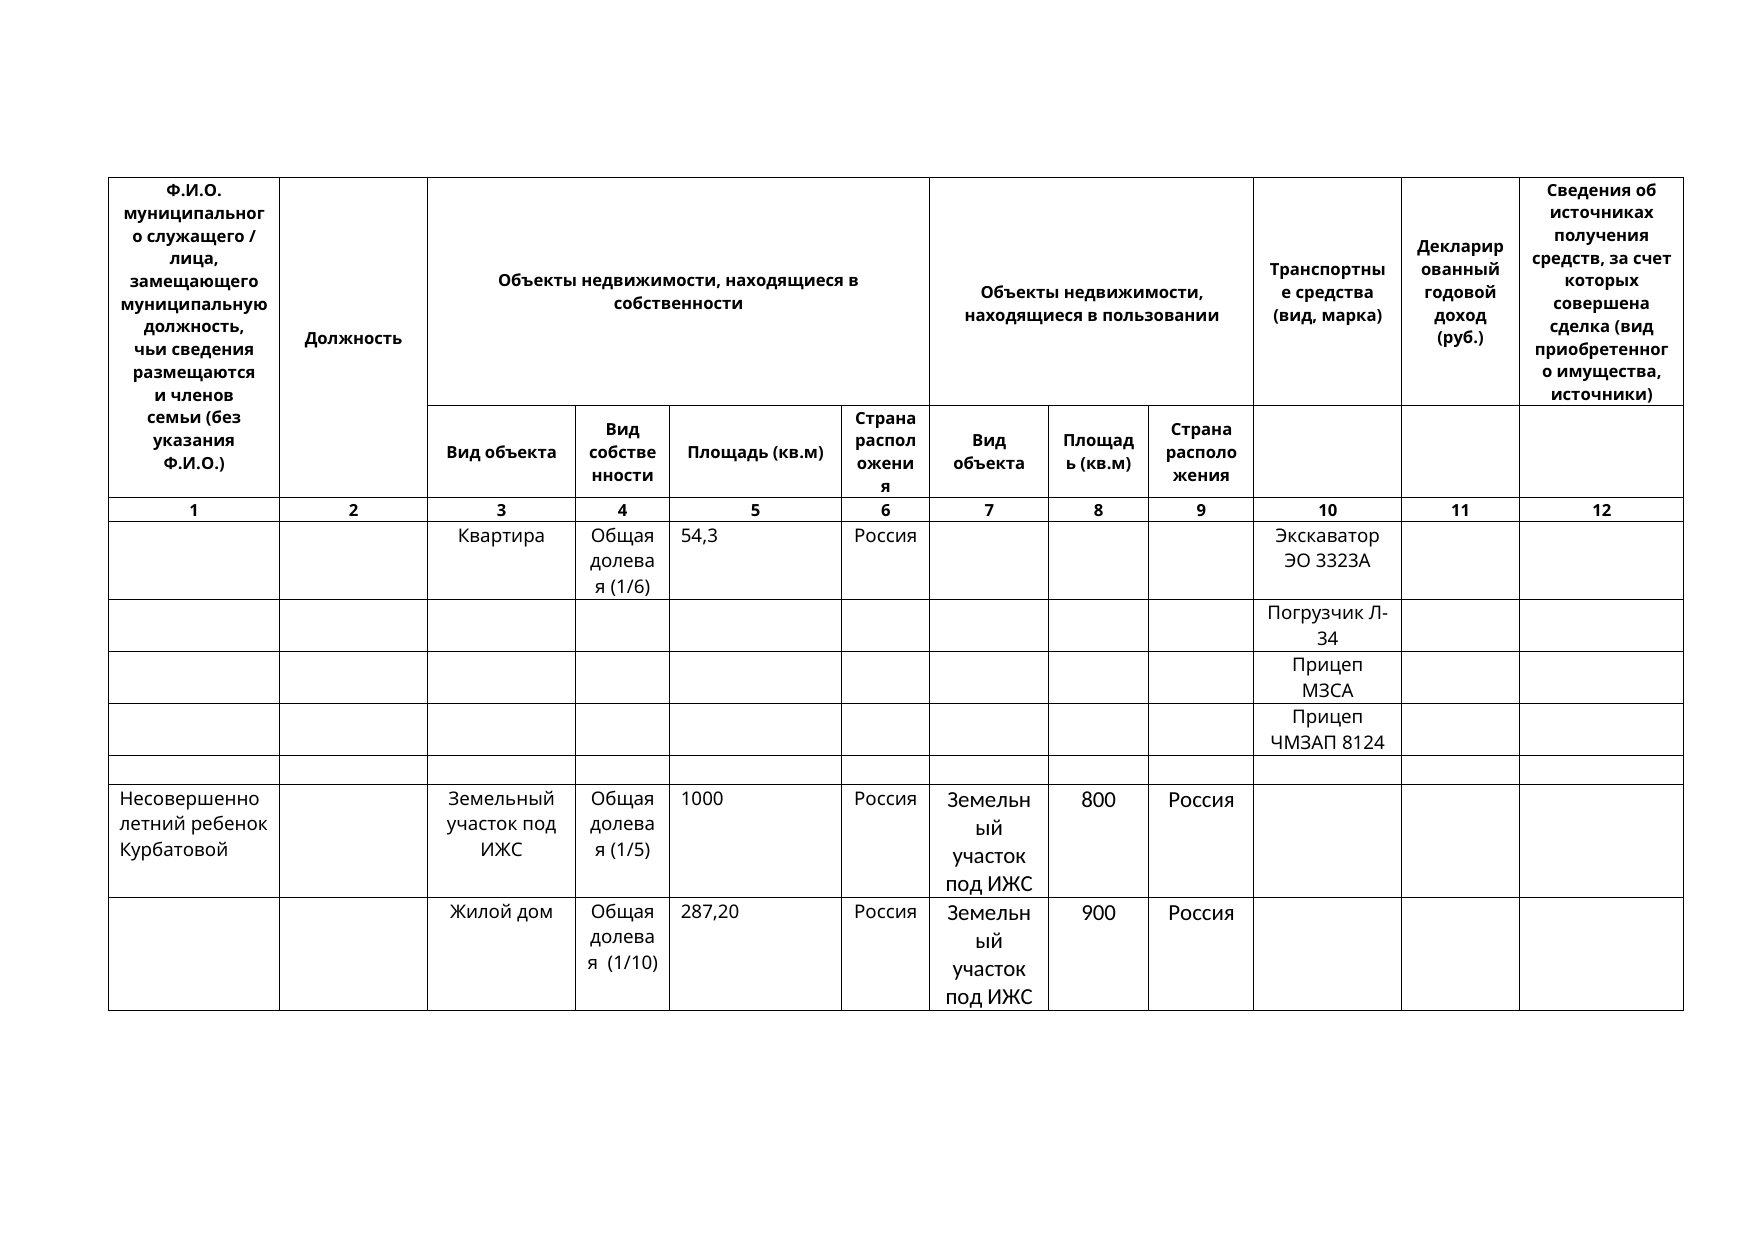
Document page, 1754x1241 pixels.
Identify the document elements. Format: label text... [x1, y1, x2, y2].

table_cell 7 [930, 498, 1048, 521]
table_header Объекты недвижимости, находящиеся в собственности [428, 178, 929, 405]
table_cell [1254, 406, 1401, 497]
table_cell 2 [280, 498, 427, 521]
table_cell Вид объекта [930, 406, 1048, 497]
table_cell [1049, 652, 1148, 703]
table_cell [576, 756, 669, 784]
table_cell [670, 600, 841, 651]
table_cell [1402, 704, 1519, 755]
table_cell [280, 600, 427, 651]
table_cell [930, 756, 1048, 784]
table_header Декларированный годовой доход (руб.) [1402, 178, 1519, 405]
table_cell Площадь (кв.м) [1049, 406, 1148, 497]
table_cell [428, 704, 575, 755]
table_cell Общая долевая (1/10) [576, 898, 669, 1010]
table_cell Россия [842, 522, 929, 598]
table_cell 10 [1254, 498, 1401, 521]
table_cell 1 [109, 498, 279, 521]
table_cell [842, 704, 929, 755]
table_cell Страна расположения [1149, 406, 1253, 497]
table_cell [109, 522, 279, 598]
table_cell [1520, 898, 1683, 1010]
table_cell [1402, 898, 1519, 1010]
table_cell 4 [576, 498, 669, 521]
table_cell [576, 652, 669, 703]
table_cell Квартира [428, 522, 575, 598]
table_cell [428, 652, 575, 703]
table_cell [842, 652, 929, 703]
table_cell [1520, 522, 1683, 598]
table_cell [109, 898, 279, 1010]
table_cell [842, 600, 929, 651]
table_cell Земельный участок под ИЖС [428, 785, 575, 897]
table_header Ф.И.О. муниципального служащего / лица, замещающего муниципальную должность, чьи сведения размещаются и членов семьи (без указания Ф.И.О.) [109, 178, 279, 497]
table_cell Земельный участок под ИЖС [930, 898, 1048, 1010]
table_cell [109, 756, 279, 784]
table_cell 287,20 [670, 898, 841, 1010]
table_cell Россия [842, 785, 929, 897]
table_cell [1520, 704, 1683, 755]
table_cell Жилой дом [428, 898, 575, 1010]
table_cell [1149, 756, 1253, 784]
table_cell [930, 522, 1048, 598]
table_cell [842, 756, 929, 784]
table_header Должность [280, 178, 427, 497]
table_cell 11 [1402, 498, 1519, 521]
table_cell Земельный участок под ИЖС [930, 785, 1048, 897]
table_cell 900 [1049, 898, 1148, 1010]
table_cell [670, 756, 841, 784]
table_cell 12 [1520, 498, 1683, 521]
table_cell Вид объекта [428, 406, 575, 497]
table_cell [1402, 600, 1519, 651]
table_cell Россия [1149, 785, 1253, 897]
table_cell [280, 785, 427, 897]
table_cell Вид собственности [576, 406, 669, 497]
table_cell [670, 704, 841, 755]
table_cell [1049, 756, 1148, 784]
table_cell [280, 652, 427, 703]
table_cell [1520, 652, 1683, 703]
table_cell Общая долевая (1/6) [576, 522, 669, 598]
table_cell [930, 600, 1048, 651]
table_cell Экскаватор ЭО 3323А [1254, 522, 1401, 598]
table_cell 3 [428, 498, 575, 521]
table_cell [109, 600, 279, 651]
table_cell [1402, 785, 1519, 897]
table_cell Погрузчик Л-34 [1254, 600, 1401, 651]
table_cell Несовершеннолетний ребенок Курбатовой [109, 785, 279, 897]
table_cell [1149, 652, 1253, 703]
table_header Транспортные средства (вид, марка) [1254, 178, 1401, 405]
table_header Сведения об источниках получения средств, за счет которых совершена сделка (вид приобретенного имущества, источники) [1520, 178, 1683, 405]
table_cell [1049, 600, 1148, 651]
table_cell Россия [842, 898, 929, 1010]
table_cell [1149, 600, 1253, 651]
table_cell [280, 704, 427, 755]
table_cell [280, 522, 427, 598]
table_cell 54,3 [670, 522, 841, 598]
table_cell [1254, 785, 1401, 897]
table_header Объекты недвижимости, находящиеся в пользовании [930, 178, 1253, 405]
table_cell Россия [1149, 898, 1253, 1010]
table_cell [930, 652, 1048, 703]
table_cell [280, 756, 427, 784]
table_cell Страна расположения [842, 406, 929, 497]
table_cell [1402, 522, 1519, 598]
table_cell [428, 600, 575, 651]
table_cell [1520, 600, 1683, 651]
table_cell [1402, 406, 1519, 497]
table_cell 5 [670, 498, 841, 521]
table_cell Прицеп ЧМЗАП 8124 [1254, 704, 1401, 755]
table_cell [428, 756, 575, 784]
table_cell 8 [1049, 498, 1148, 521]
table_cell Прицеп МЗСА [1254, 652, 1401, 703]
table_cell [930, 704, 1048, 755]
table_cell [280, 898, 427, 1010]
table_cell Площадь (кв.м) [670, 406, 841, 497]
table_cell 6 [842, 498, 929, 521]
table_cell [1402, 756, 1519, 784]
table_cell [670, 652, 841, 703]
table_cell [1254, 756, 1401, 784]
table_cell [1520, 785, 1683, 897]
table_cell [1049, 704, 1148, 755]
table_cell [1402, 652, 1519, 703]
table_cell 9 [1149, 498, 1253, 521]
table_cell [1520, 756, 1683, 784]
table_cell [576, 704, 669, 755]
table_cell [1149, 522, 1253, 598]
table_cell [1049, 522, 1148, 598]
table_cell [1254, 898, 1401, 1010]
table_cell [1149, 704, 1253, 755]
table_cell [109, 652, 279, 703]
table_cell [1520, 406, 1683, 497]
table_cell Общая долевая (1/5) [576, 785, 669, 897]
table_cell [576, 600, 669, 651]
table_cell 1000 [670, 785, 841, 897]
table_cell [109, 704, 279, 755]
table_cell 800 [1049, 785, 1148, 897]
